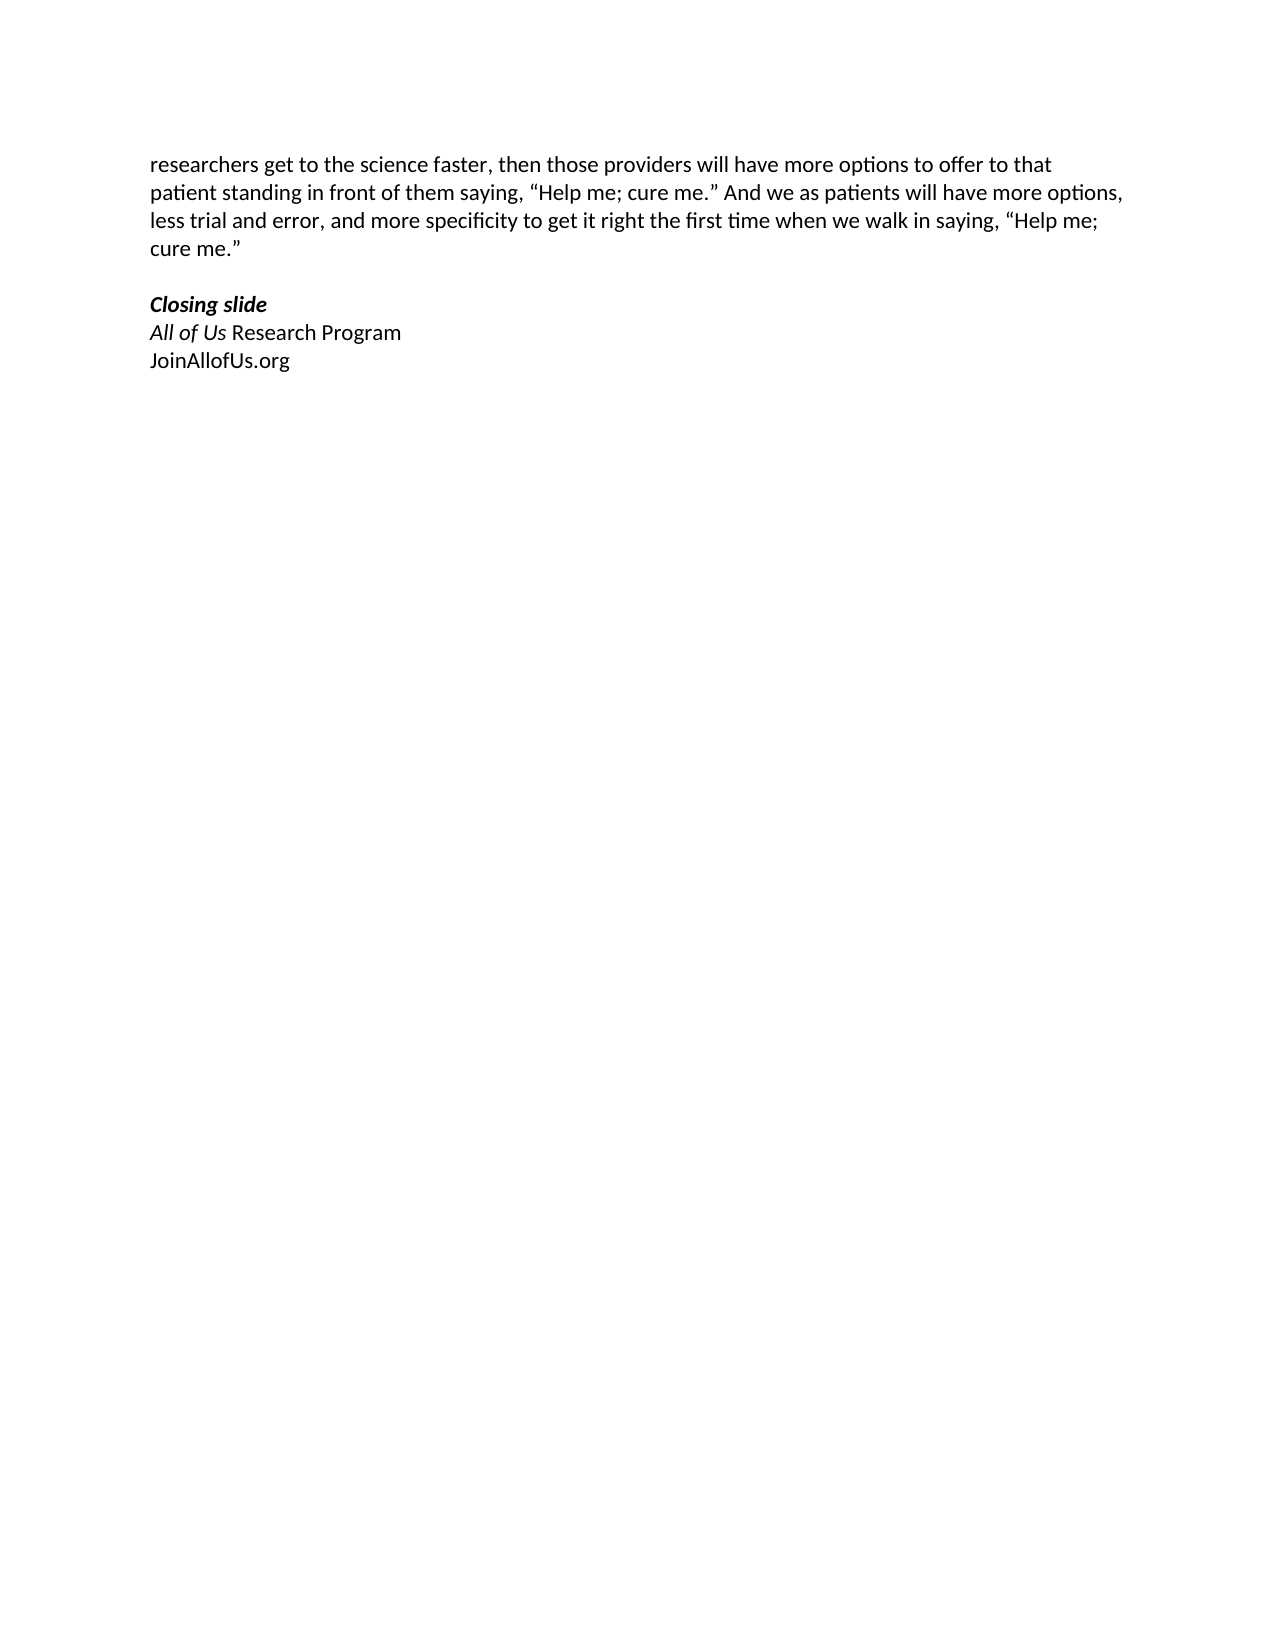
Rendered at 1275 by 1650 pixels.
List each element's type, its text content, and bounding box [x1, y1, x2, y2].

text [150, 150, 1125, 262]
text JoinAllofUs.org [150, 346, 1125, 374]
text All of Us Research Program [150, 318, 1125, 346]
subtitle Closing slide [150, 290, 1125, 318]
